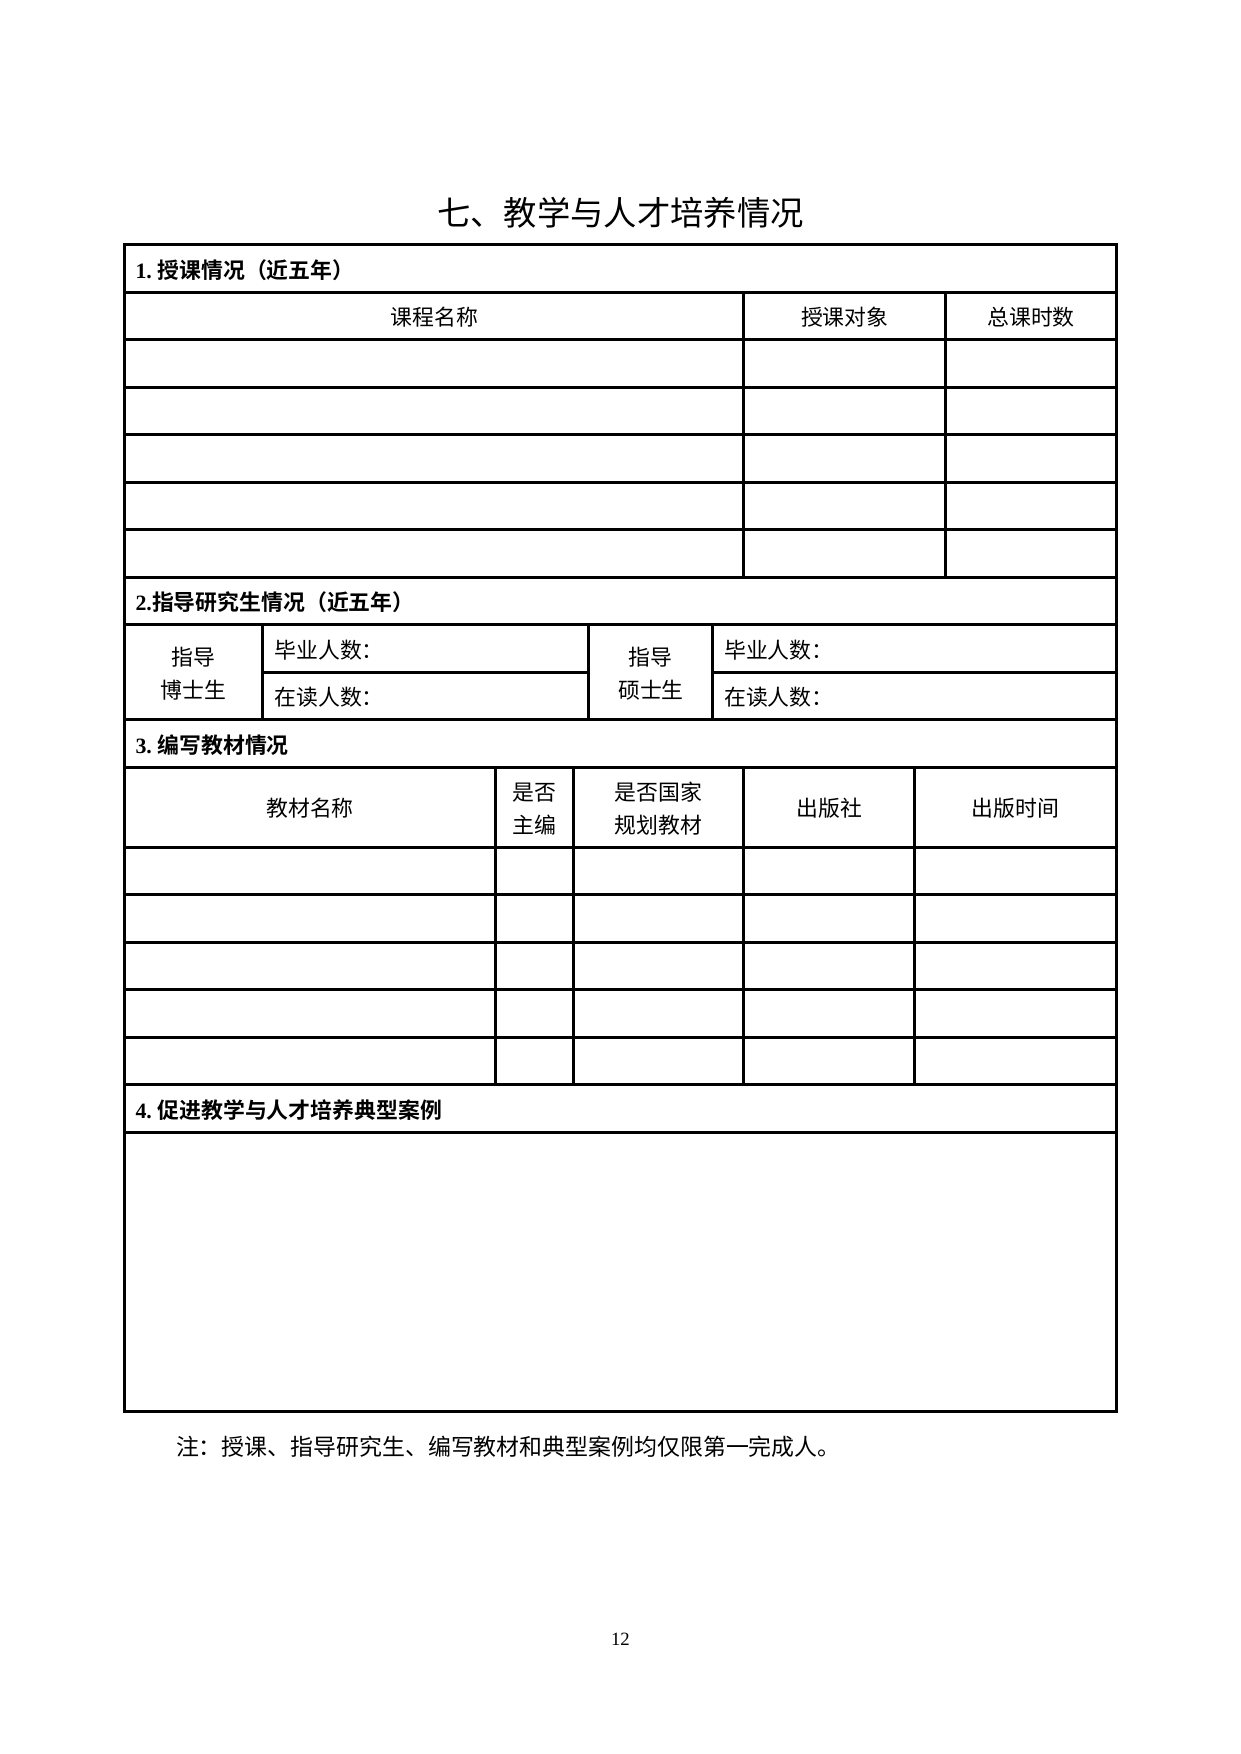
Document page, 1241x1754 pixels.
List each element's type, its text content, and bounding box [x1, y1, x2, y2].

table_cell 授课对象 [745, 294, 944, 338]
table_cell 教材名称 [126, 769, 494, 846]
table_cell [947, 389, 1115, 433]
table_cell [745, 991, 913, 1036]
table_cell [947, 436, 1115, 481]
subtitle 七、教学与人才培养情况 [130, 178, 1110, 243]
table_cell 4. 促进教学与人才培养典型案例 [126, 1086, 1115, 1131]
table_cell [126, 991, 494, 1036]
table_cell 总课时数 [947, 294, 1115, 338]
table_cell [497, 944, 572, 988]
table_cell [916, 1039, 1115, 1083]
table_cell [497, 896, 572, 941]
table_cell 指导 硕士生 [590, 626, 711, 718]
table_cell [947, 531, 1115, 576]
table_cell [126, 849, 494, 893]
table_cell [126, 484, 742, 528]
table_cell 出版社 [745, 769, 913, 846]
table_cell [745, 944, 913, 988]
table_cell [745, 341, 944, 386]
table_cell [126, 1039, 494, 1083]
table_cell [497, 849, 572, 893]
table_cell [126, 531, 742, 576]
table_cell [126, 341, 742, 386]
table_cell [575, 1039, 742, 1083]
table_cell [575, 896, 742, 941]
table_cell [916, 849, 1115, 893]
table_cell [126, 389, 742, 433]
table_cell 出版时间 [916, 769, 1115, 846]
table_cell [947, 484, 1115, 528]
table_cell [916, 944, 1115, 988]
table_cell [745, 531, 944, 576]
table_cell [497, 991, 572, 1036]
table_cell [575, 991, 742, 1036]
table_cell 在读人数： [264, 674, 587, 718]
table_cell [916, 896, 1115, 941]
table_cell [126, 896, 494, 941]
table_cell [745, 389, 944, 433]
table_cell [126, 436, 742, 481]
table_cell [575, 849, 742, 893]
table_cell [947, 341, 1115, 386]
table_cell [745, 436, 944, 481]
table_cell 是否 主编 [497, 769, 572, 846]
table_cell 在读人数： [714, 674, 1115, 718]
table_cell [745, 896, 913, 941]
table_cell 指导 博士生 [126, 626, 261, 718]
table_cell [497, 1039, 572, 1083]
table_header 1. 授课情况（近五年） [126, 246, 1115, 291]
table_cell [745, 849, 913, 893]
table_cell [745, 1039, 913, 1083]
table_cell 2.指导研究生情况（近五年） [126, 579, 1115, 623]
table_cell 课程名称 [126, 294, 742, 338]
table_cell [126, 944, 494, 988]
table_cell 毕业人数： [264, 626, 587, 671]
table_cell 是否国家 规划教材 [575, 769, 742, 846]
table_cell [745, 484, 944, 528]
table_cell 3. 编写教材情况 [126, 721, 1115, 766]
table_cell [575, 944, 742, 988]
text 注：授课、指导研究生、编写教材和典型案例均仅限第一完成人。 [130, 1413, 1110, 1478]
table_cell [916, 991, 1115, 1036]
table_cell [126, 1134, 1115, 1410]
table_cell 毕业人数： [714, 626, 1115, 671]
